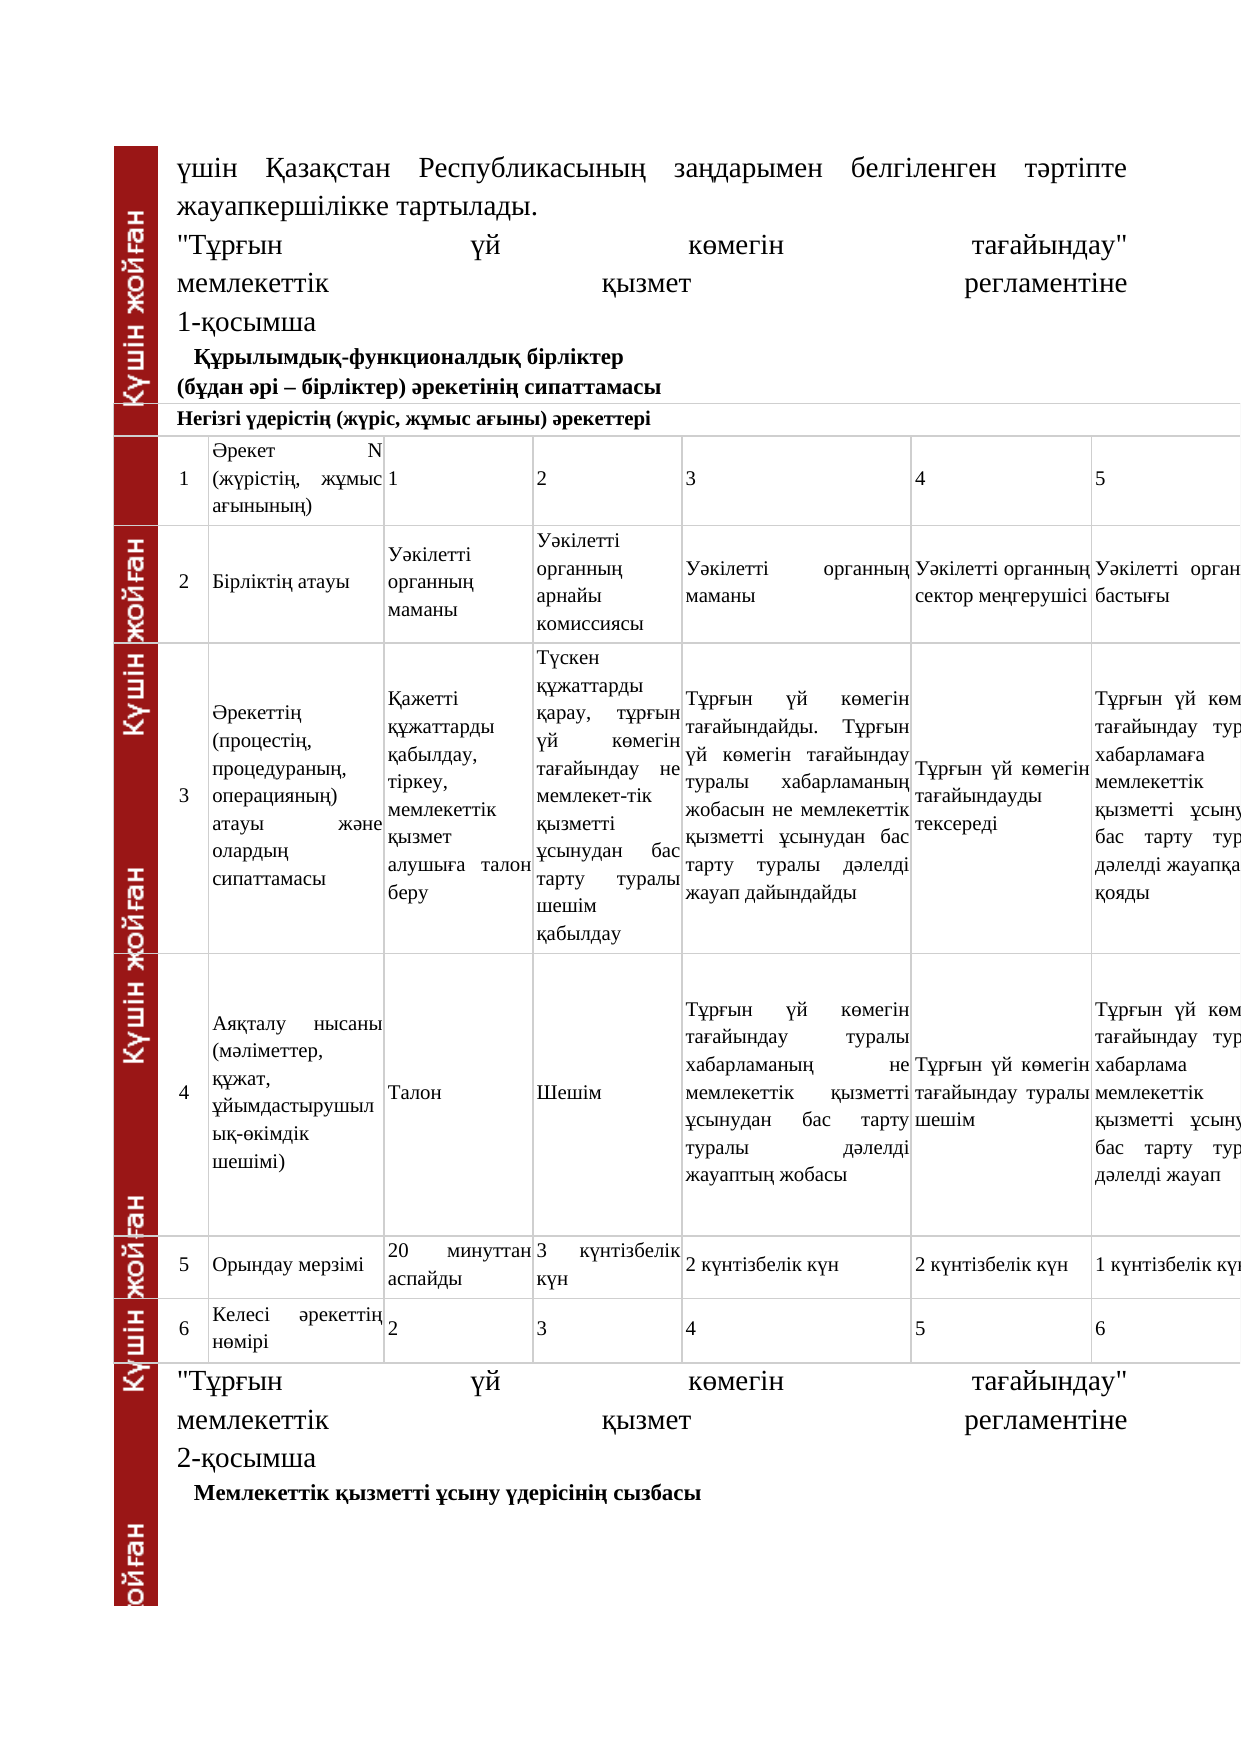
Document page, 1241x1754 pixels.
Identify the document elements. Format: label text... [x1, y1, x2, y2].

table_cell 3 күнтізбелік күн [534, 1237, 681, 1297]
table_cell Тұрғын үй көмегін тағайындауды тексереді [912, 644, 1091, 953]
table_cell 6 [1092, 1299, 1240, 1362]
table_cell Әрекет N (жүрістің, жұмыс ағынының) [209, 437, 383, 525]
table_cell Шешім [534, 954, 681, 1235]
table_cell 1 күнтізбелік күн [1092, 1237, 1240, 1297]
table_header Негізгі үдерістің (жүріс, жұмыс ағыны) әрекеттері [114, 404, 1240, 435]
table_cell 5 [1092, 437, 1240, 525]
table_cell 3 [114, 644, 208, 953]
table_cell Тұрғын үй көмегін тағайындау туралы шешім [912, 954, 1091, 1235]
table_cell 5 [912, 1299, 1091, 1362]
table_cell Тұрғын үй көмегін тағайындау туралы хабарламаға не мемлекеттік қызметті ұсынудан бас тарту туралы дәлелді жауапқа қол қояды [1092, 644, 1240, 953]
table_cell 1 [385, 437, 532, 525]
text Мемлекеттік қызметті ұсыну үдерісінің сызбасы [112, 1479, 1128, 1505]
table_cell Бірліктің атауы [209, 526, 383, 642]
table_cell 4 [912, 437, 1091, 525]
table_cell Уәкілетті органның арнайы комиссиясы [534, 526, 681, 642]
table_cell Тұрғын үй көмегін тағайындайды. Тұрғын үй көмегін тағайындау туралы хабарламаның жобасын не мемлекеттік қызметті ұсынудан бас тарту туралы дәлелді жауап дайындайды [683, 644, 910, 953]
text Құрылымдық-функционалдық бірліктер (бұдан әрі – бірліктер) әрекетінің сипаттамасы [112, 343, 1128, 399]
table_cell 4 [683, 1299, 910, 1362]
text "Тұрғын үй көмегін тағайындау" мемлекеттік қызмет регламентіне 2-қосымша [112, 1363, 1128, 1474]
table_cell 6 [114, 1299, 208, 1362]
picture [114, 338, 158, 343]
picture [114, 222, 158, 227]
table_cell 1 [114, 437, 208, 525]
table_cell 2 [114, 526, 208, 642]
picture [114, 399, 158, 403]
picture [114, 1505, 158, 1606]
table_cell Тұрғын үй көмегін тағайындау туралы хабарлама не мемлекеттік қызметті ұсынудан бас тарту туралы дәлелді жауап [1092, 954, 1240, 1235]
table_cell Уәкілетті органның сектор меңгерушісі [912, 526, 1091, 642]
picture [114, 1474, 158, 1479]
table_cell 3 [534, 1299, 681, 1362]
table_cell 4 [114, 954, 208, 1235]
table_cell Түскен құжаттарды қарау, тұрғын үй көмегін тағайындау не мемлекет-тік қызметті ұсынудан бас тарту туралы шешім қабылдау [534, 644, 681, 953]
table_cell 20 минуттан аспайды [385, 1237, 532, 1297]
table_cell 2 күнтізбелік күн [683, 1237, 910, 1297]
table_cell Келесі әрекеттің нөмірі [209, 1299, 383, 1362]
table_cell Талон [385, 954, 532, 1235]
table_cell 5 [114, 1237, 208, 1297]
picture [114, 146, 158, 150]
table_cell 2 күнтізбелік күн [912, 1237, 1091, 1297]
text "Тұрғын үй көмегін тағайындау" мемлекеттік қызмет регламентіне 1-қосымша [112, 227, 1128, 338]
table_cell Уәкілетті органның маманы [683, 526, 910, 642]
table_cell 2 [534, 437, 681, 525]
table_cell Тұрғын үй көмегін тағайындау туралы хабарламаның не мемлекеттік қызметті ұсынудан бас тарту туралы дәлелді жауаптың жобасы [683, 954, 910, 1235]
table_cell Уәкілетті органның бастығы [1092, 526, 1240, 642]
table_cell Қажетті құжаттарды қабылдау, тіркеу, мемлекеттік қызмет алушыға талон беру [385, 644, 532, 953]
table_cell Аяқталу нысаны (мәліметтер, құжат, ұйымдастырушылық-өкімдік шешімі) [209, 954, 383, 1235]
table_cell Уәкілетті органның маманы [385, 526, 532, 642]
table_cell 2 [385, 1299, 532, 1362]
table_cell Әрекеттің (процестің, процедураның, операцияның) атауы және олардың сипаттамасы [209, 644, 383, 953]
table_cell Орындау мерзімі [209, 1237, 383, 1297]
table_cell 3 [683, 437, 910, 525]
